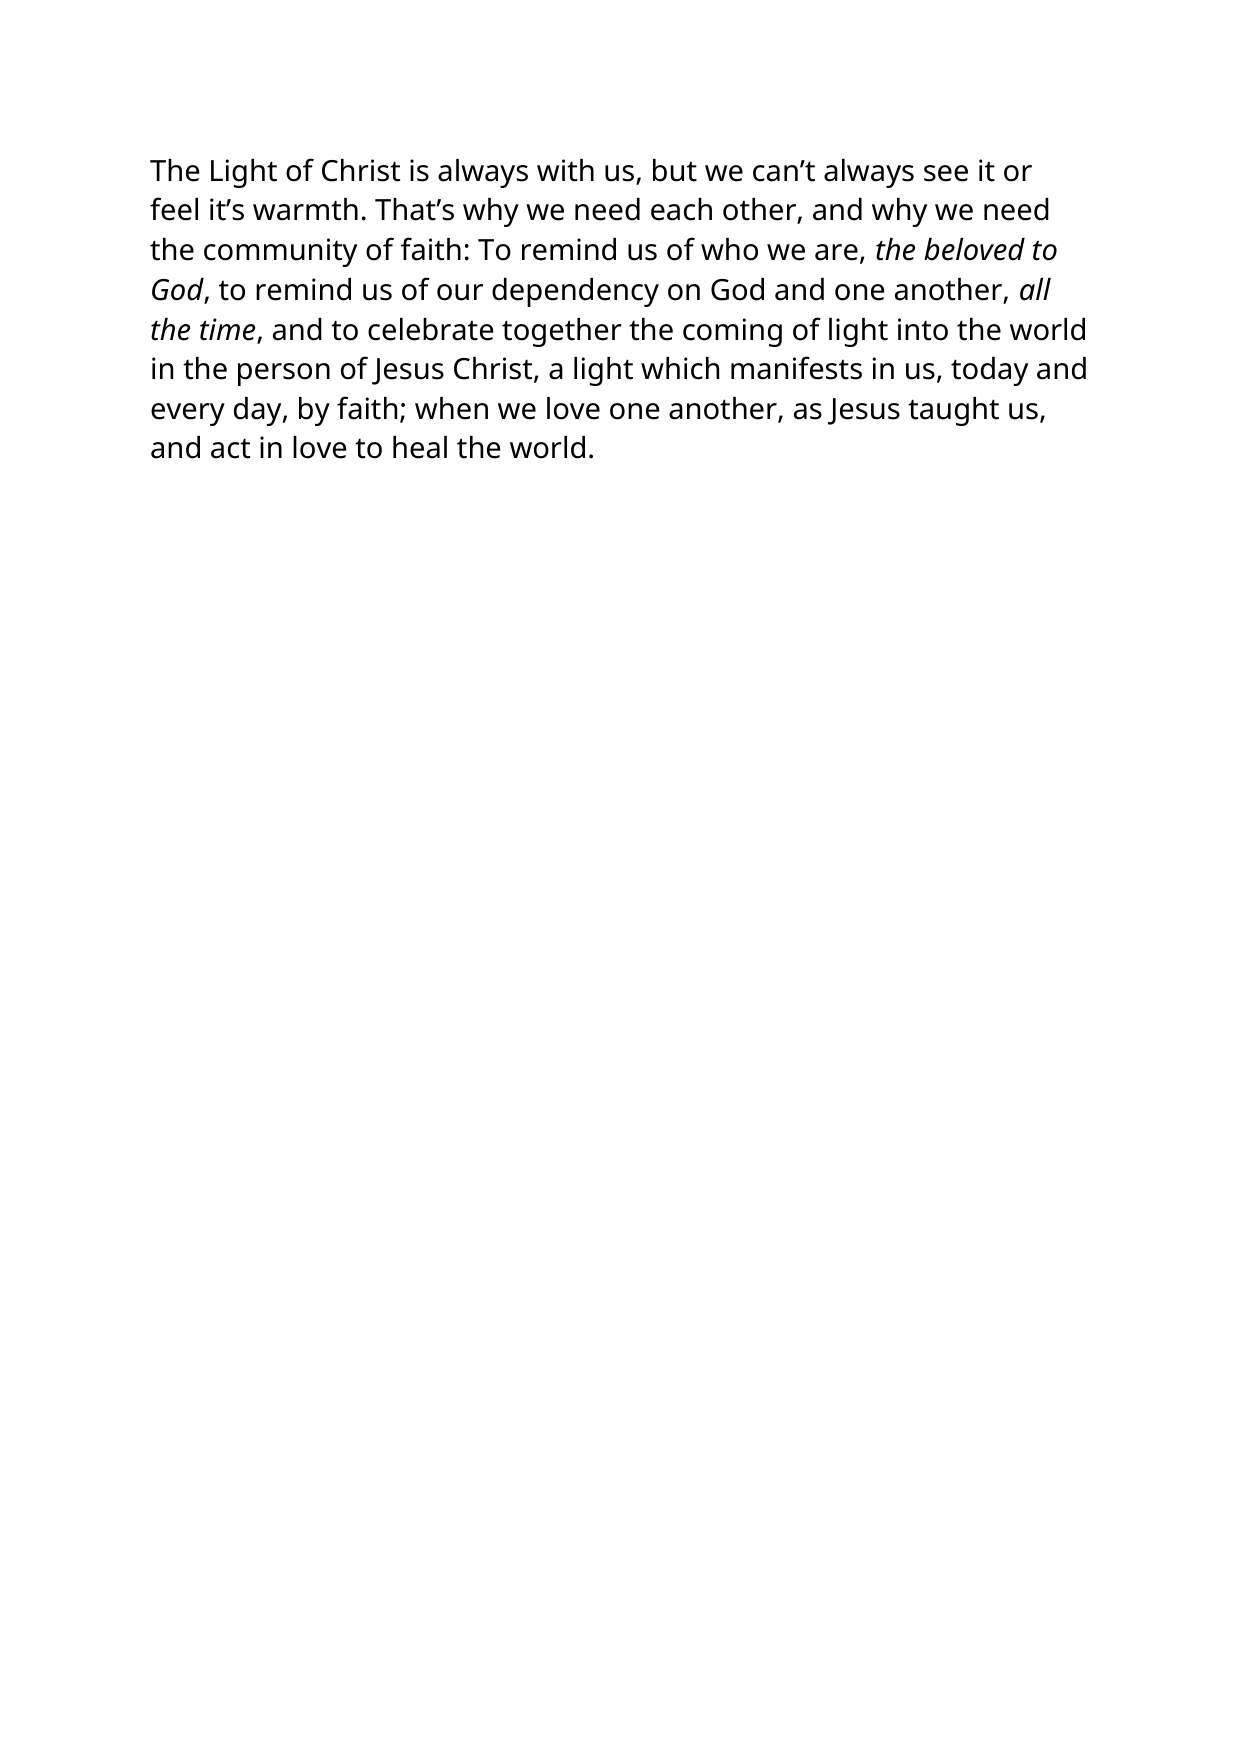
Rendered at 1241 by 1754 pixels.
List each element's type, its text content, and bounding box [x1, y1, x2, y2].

text The Light of Christ is always with us, but we can’t always see it or feel it’s warmth. That’s why we need each other, and why we need the community of faith: To remind us of who we are, the beloved to God, to remind us of our dependency on God and one another, all the time, and to celebrate together the coming of light into the world in the person of Jesus Christ, a light which manifests in us, today and every day, by faith; when we love one another, as Jesus taught us, and act in love to heal the world. [150, 150, 1090, 467]
